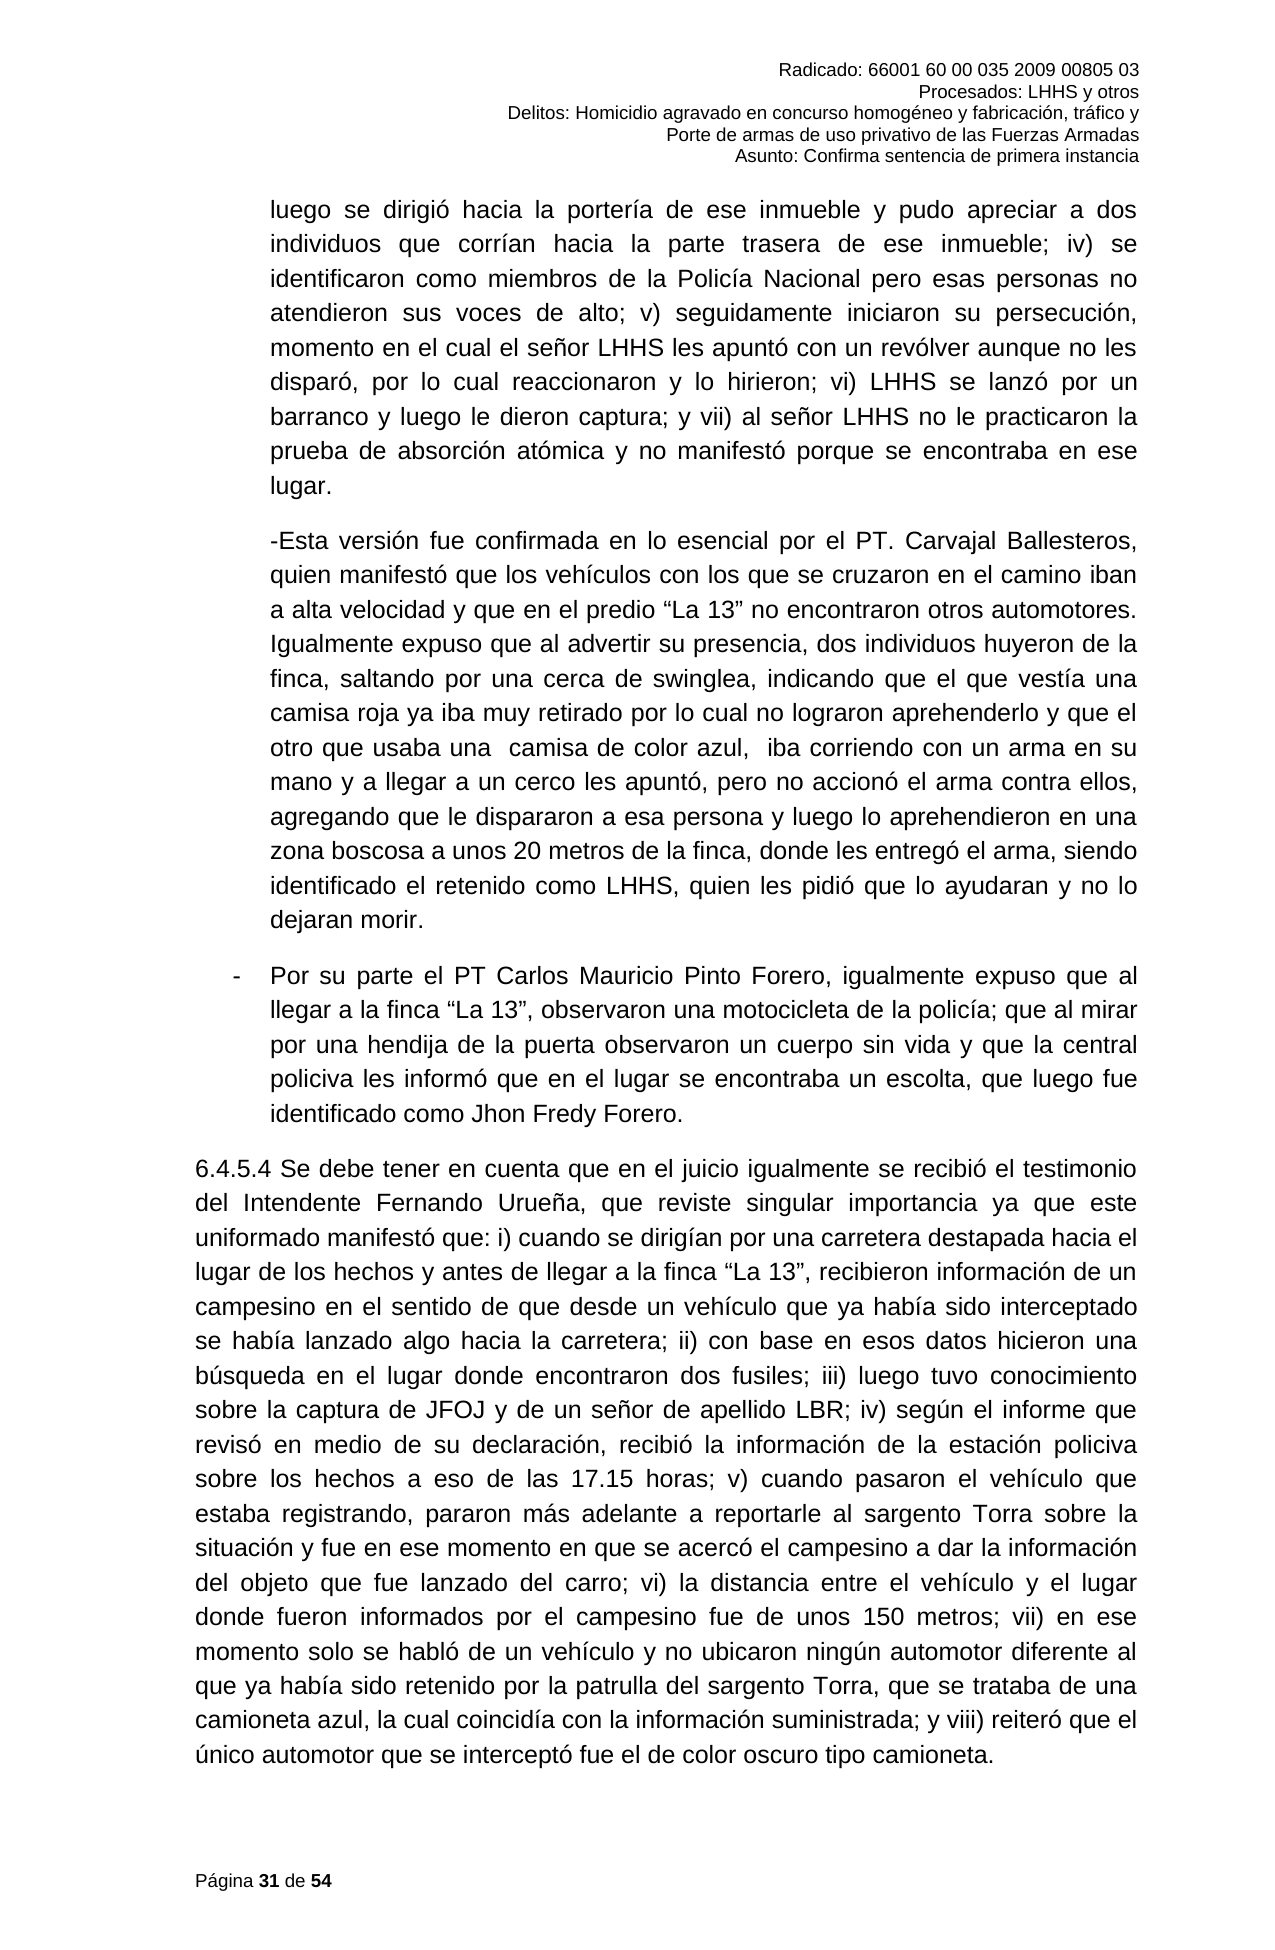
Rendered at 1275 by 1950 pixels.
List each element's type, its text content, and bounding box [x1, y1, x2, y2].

list -Esta versión fue confirmada en lo esencial por el PT. Carvajal Ballesteros, quien manifestó que los vehículos con los que se cruzaron en el camino iban a alta velocidad y que en el predio “La 13” no encontraron otros automotores. Igualmente expuso que al advertir su presencia, dos individuos huyeron de la finca, saltando por una cerca de swinglea, indicando que el que vestía una camisa roja ya iba muy retirado por lo cual no lograron aprehenderlo y que el otro que usaba una camisa de color azul, iba corriendo con un arma en su mano y a llegar a un cerco les apuntó, pero no accionó el arma contra ellos, agregando que le dispararon a esa persona y luego lo aprehendieron en una zona boscosa a unos 20 metros de la finca, donde les entregó el arma, siendo identificado el retenido como LHHS, quien les pidió que lo ayudaran y no lo dejaran morir. [270, 526, 1139, 934]
list Por su parte el PT Carlos Mauricio Pinto Forero, igualmente expuso que al llegar a la finca “La 13”, observaron una motocicleta de la policía; que al mirar por una hendija de la puerta observaron un cuerpo sin vida y que la central policiva les informó que en el lugar se encontraba un escolta, que luego fue identificado como Jhon Fredy Forero. [232, 961, 1139, 1127]
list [232, 195, 1139, 499]
text 6.4.5.4 Se debe tener en cuenta que en el juicio igualmente se recibió el testimonio del Intendente Fernando Urueña, que reviste singular importancia ya que este uniformado manifestó que: i) cuando se dirigían por una carretera destapada hacia el lugar de los hechos y antes de llegar a la finca “La 13”, recibieron información de un campesino en el sentido de que desde un vehículo que ya había sido interceptado se había lanzado algo hacia la carretera; ii) con base en esos datos hicieron una búsqueda en el lugar donde encontraron dos fusiles; iii) luego tuvo conocimiento sobre la captura de JFOJ y de un señor de apellido LBR; iv) según el informe que revisó en medio de su declaración, recibió la información de la estación policiva sobre los hechos a eso de las 17.15 horas; v) cuando pasaron el vehículo que estaba registrando, pararon más adelante a reportarle al sargento Torra sobre la situación y fue en ese momento en que se acercó el campesino a dar la información del objeto que fue lanzado del carro; vi) la distancia entre el vehículo y el lugar donde fueron informados por el campesino fue de unos 150 metros; vii) en ese momento solo se habló de un vehículo y no ubicaron ningún automotor diferente al que ya había sido retenido por la patrulla del sargento Torra, que se trataba de una camioneta azul, la cual coincidía con la información suministrada; y viii) reiteró que el único automotor que se interceptó fue el de color oscuro tipo camioneta. [195, 1154, 1139, 1769]
